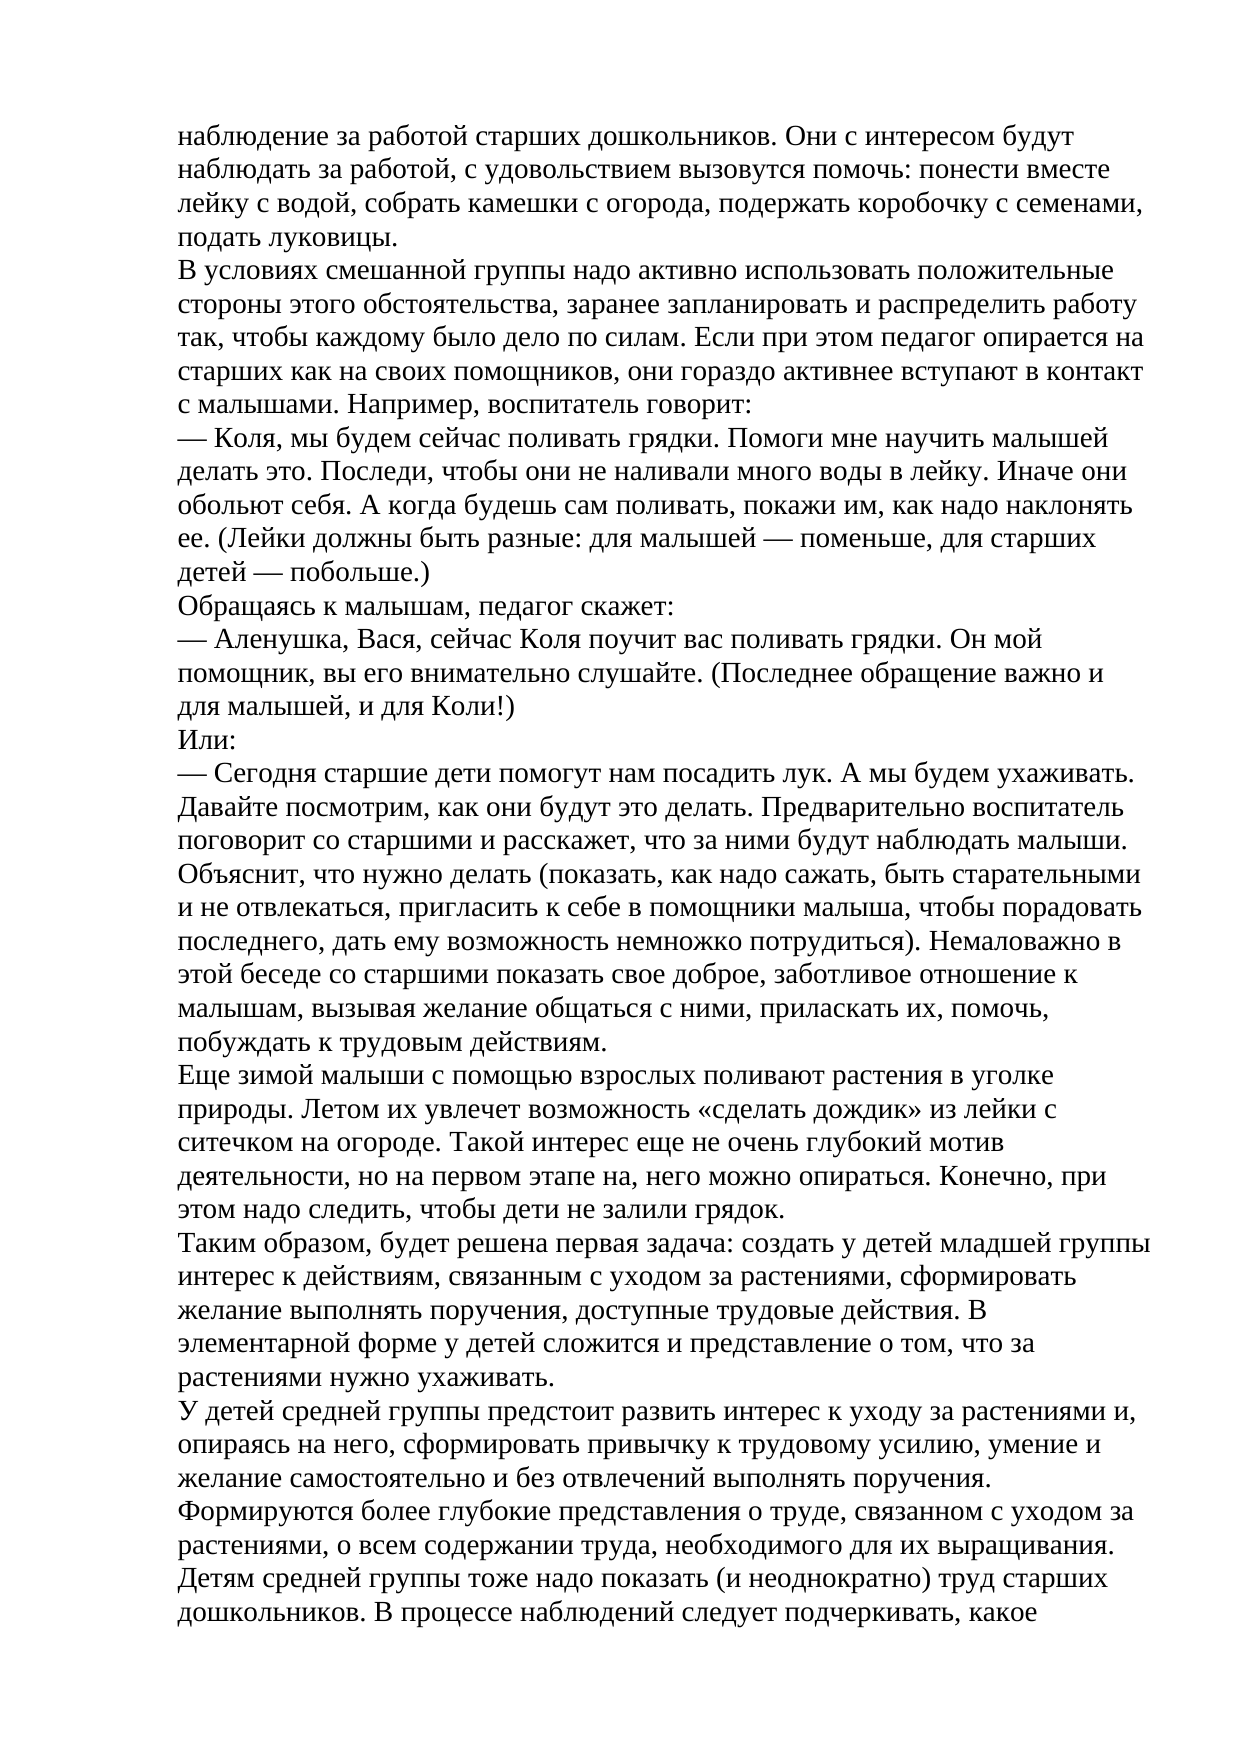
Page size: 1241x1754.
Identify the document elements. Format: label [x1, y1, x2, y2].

text [177, 118, 1152, 1627]
